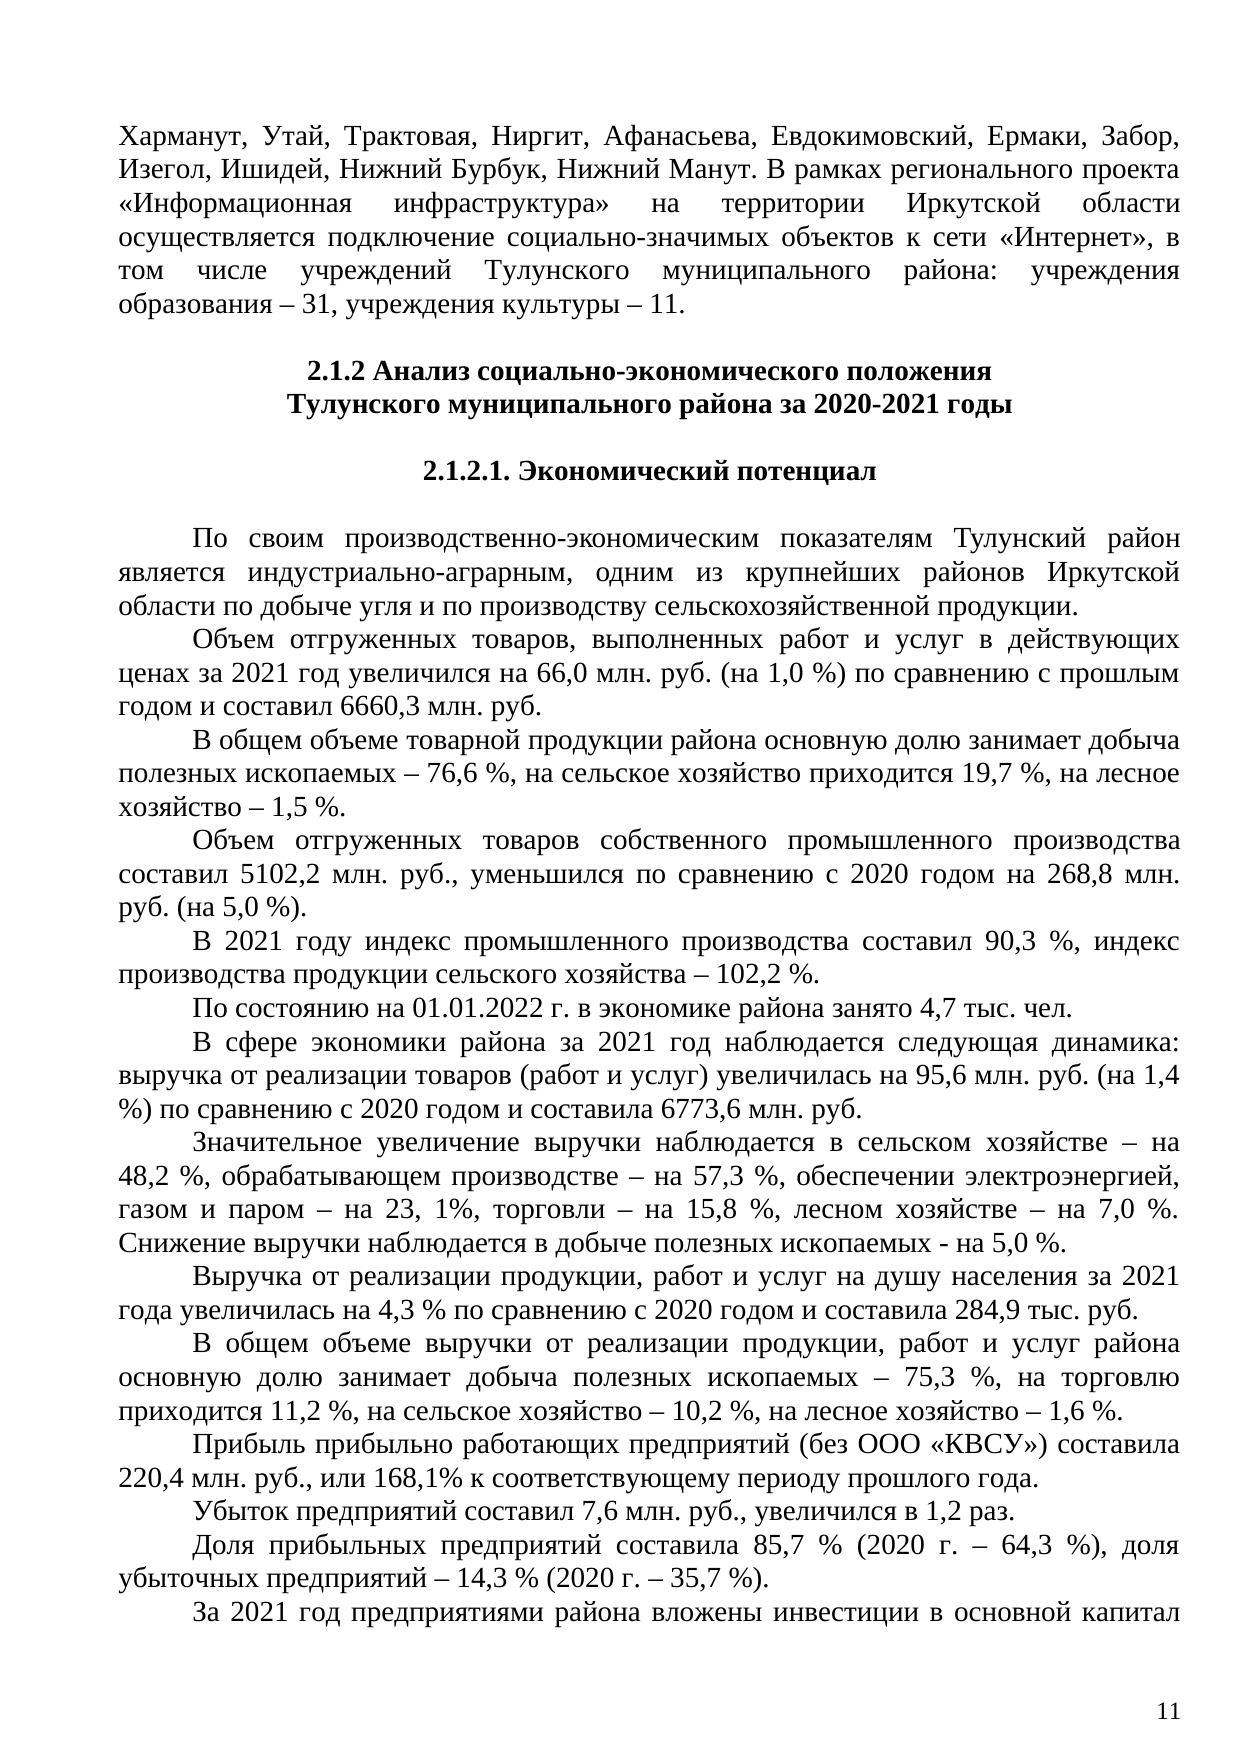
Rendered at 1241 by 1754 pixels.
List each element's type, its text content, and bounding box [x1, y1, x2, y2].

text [118, 1594, 1181, 1627]
text Выручка от реализации продукции, работ и услуг на душу населения за 2021 года увеличилась на 4,3 % по сравнению с 2020 годом и составила 284,9 тыс. руб. [118, 1258, 1181, 1326]
text Прибыль прибыльно работающих предприятий (без ООО «КВСУ») составила 220,4 млн. руб., или 168,1% к соответствующему периоду прошлого года. [118, 1426, 1181, 1493]
text Объем отгруженных товаров собственного промышленного производства составил 5102,2 млн. руб., уменьшился по сравнению с 2020 годом на 268,8 млн. руб. (на 5,0 %). [118, 822, 1181, 923]
text Убыток предприятий составил 7,6 млн. руб., увеличился в 1,2 раз. [118, 1493, 1181, 1527]
text Значительное увеличение выручки наблюдается в сельском хозяйстве – на 48,2 %, обрабатывающем производстве – на 57,3 %, обеспечении электроэнергией, газом и паром – на 23, 1%, торговли – на 15,8 %, лесном хозяйстве – на 7,0 %. Снижение выручки наблюдается в добыче полезных ископаемых - на 5,0 %. [118, 1124, 1181, 1258]
text Доля прибыльных предприятий составила 85,7 % (2020 г. – 64,3 %), доля убыточных предприятий – 14,3 % (2020 г. – 35,7 %). [118, 1527, 1181, 1594]
text В 2021 году индекс промышленного производства составил 90,3 %, индекс производства продукции сельского хозяйства – 102,2 %. [118, 923, 1181, 990]
text По состоянию на 01.01.2022 г. в экономике района занято 4,7 тыс. чел. [118, 990, 1181, 1024]
text В общем объеме товарной продукции района основную долю занимает добыча полезных ископаемых – 76,6 %, на сельское хозяйство приходится 19,7 %, на лесное хозяйство – 1,5 %. [118, 722, 1181, 822]
text В общем объеме выручки от реализации продукции, работ и услуг района основную долю занимает добыча полезных ископаемых – 75,3 %, на торговлю приходится 11,2 %, на сельское хозяйство – 10,2 %, на лесное хозяйство – 1,6 %. [118, 1326, 1181, 1426]
text В сфере экономики района за 2021 год наблюдается следующая динамика: выручка от реализации товаров (работ и услуг) увеличилась на 95,6 млн. руб. (на 1,4 %) по сравнению с 2020 годом и составила 6773,6 млн. руб. [118, 1024, 1181, 1124]
text Тулунского муниципального района за 2020-2021 годы [118, 386, 1181, 420]
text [118, 118, 1181, 319]
text 2.1.2 Анализ социально-экономического положения [118, 353, 1181, 386]
text Объем отгруженных товаров, выполненных работ и услуг в действующих ценах за 2021 год увеличился на 66,0 млн. руб. (на 1,0 %) по сравнению с прошлым годом и составил 6660,3 млн. руб. [118, 621, 1181, 722]
text 2.1.2.1. Экономический потенциал [118, 453, 1181, 487]
text По своим производственно-экономическим показателям Тулунский район является индустриально-аграрным, одним из крупнейших районов Иркутской области по добыче угля и по производству сельскохозяйственной продукции. [118, 521, 1181, 621]
